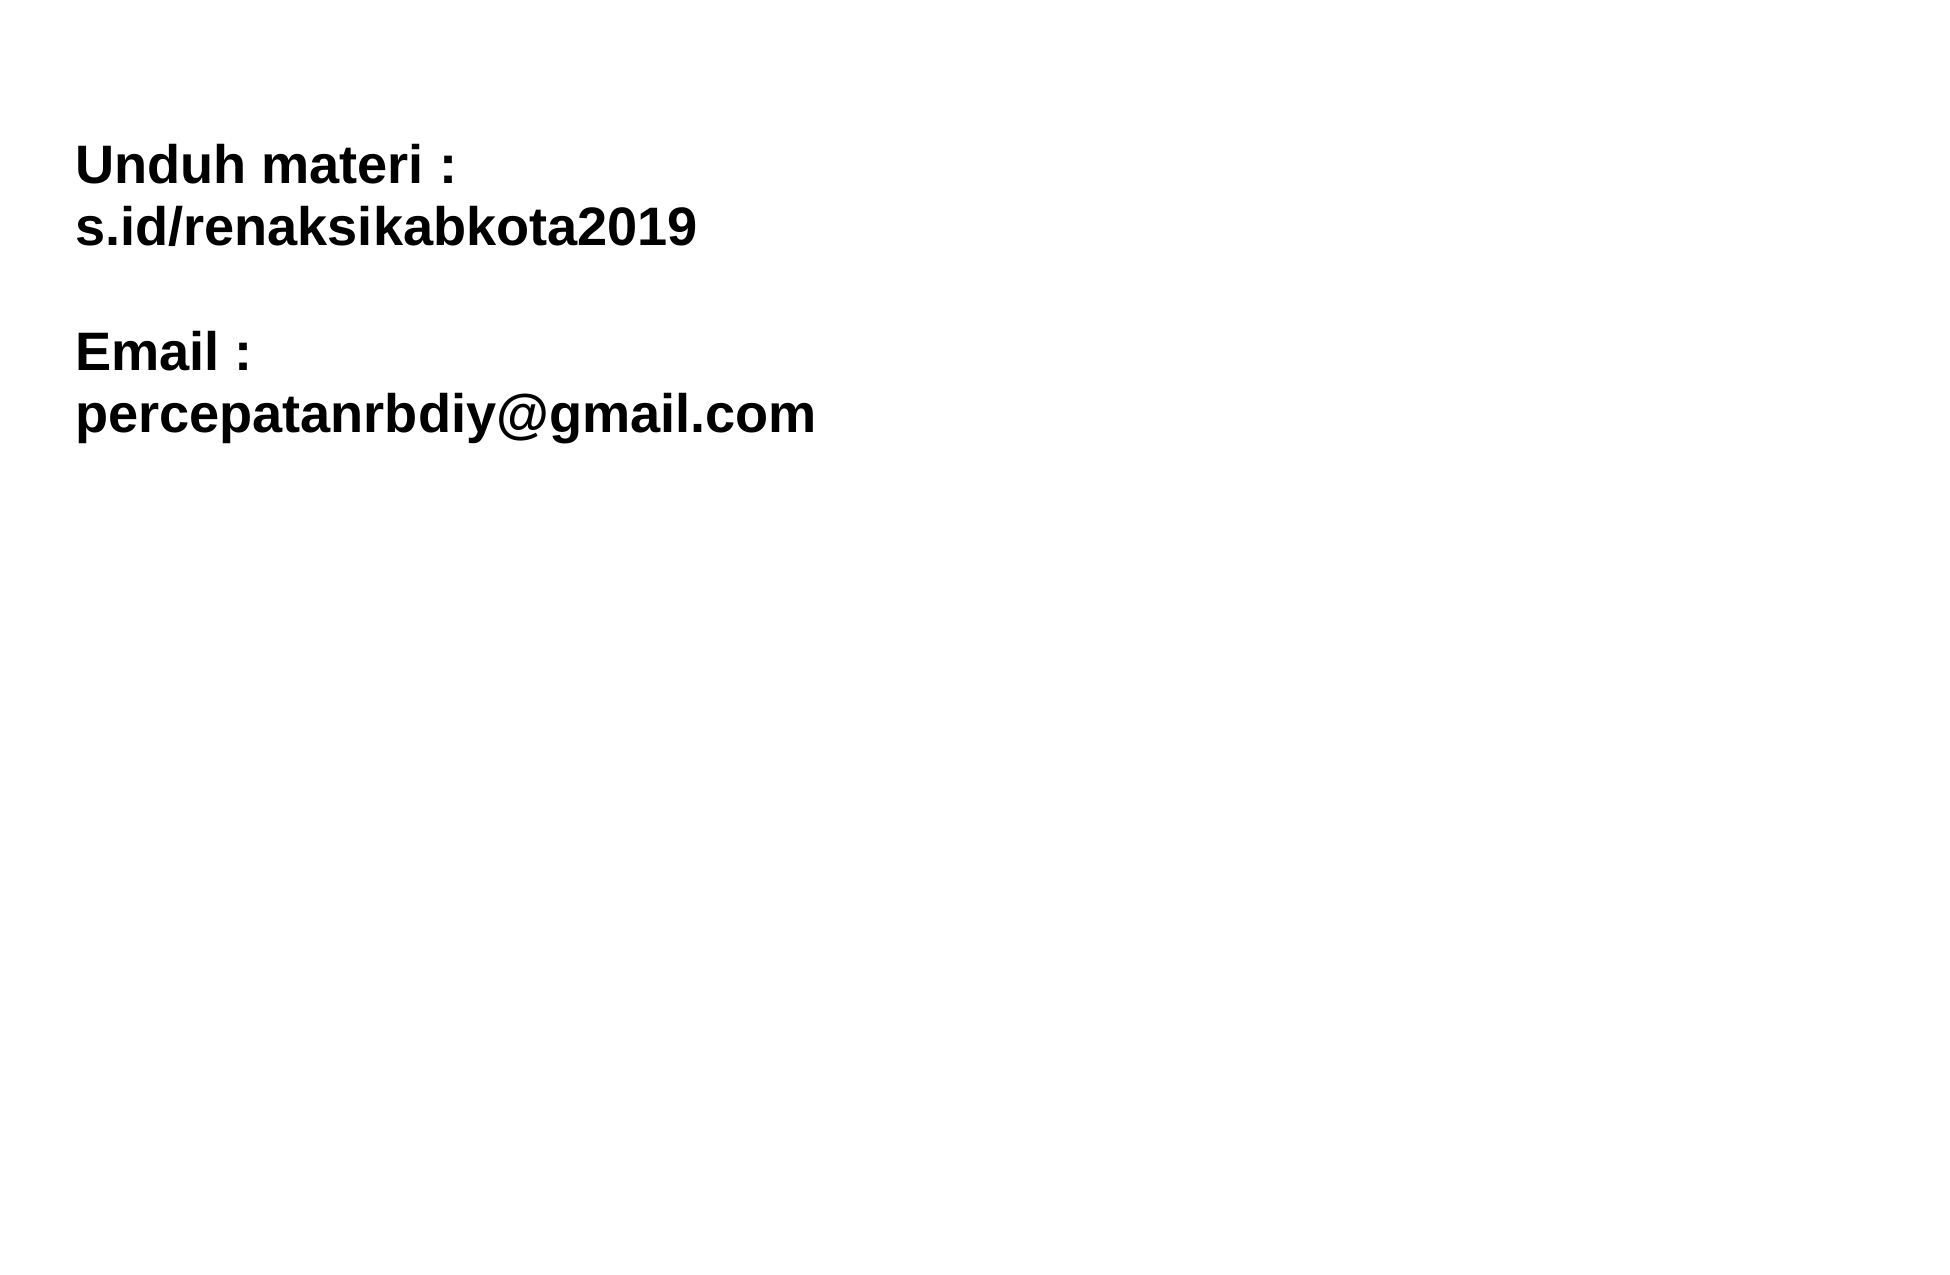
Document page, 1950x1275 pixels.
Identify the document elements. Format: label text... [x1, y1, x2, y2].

text Email : [75, 319, 1875, 382]
text s.id/renaksikabkota2019 [75, 195, 1875, 257]
text Unduh materi : [75, 132, 1875, 195]
text percepatanrbdiy@gmail.com [75, 382, 1875, 444]
